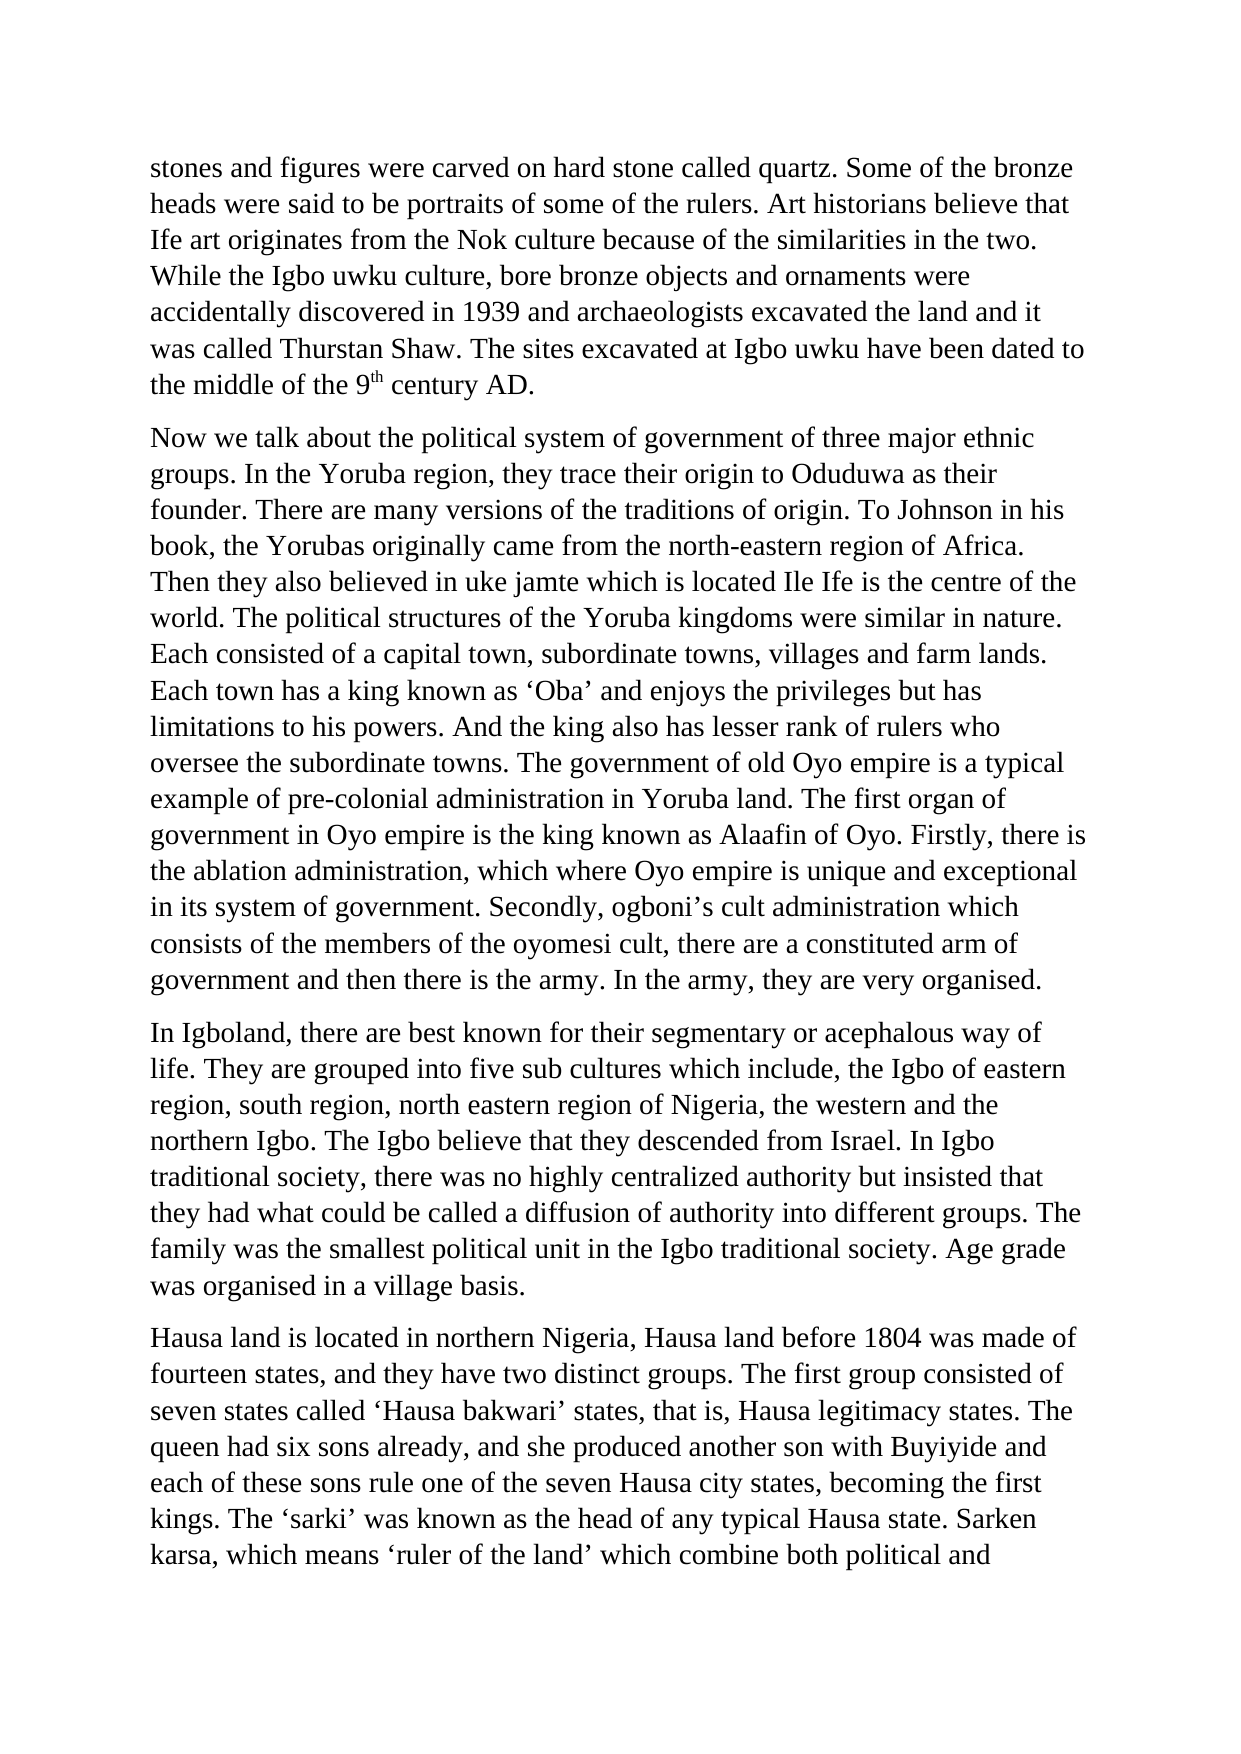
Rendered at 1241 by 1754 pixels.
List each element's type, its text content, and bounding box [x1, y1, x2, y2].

text In Igboland, there are best known for their segmentary or acephalous way of life. They are grouped into five sub cultures which include, the Igbo of eastern region, south region, north eastern region of Nigeria, the western and the northern Igbo. The Igbo believe that they descended from Israel. In Igbo traditional society, there was no highly centralized authority but insisted that they had what could be called a diffusion of authority into different groups. The family was the smallest political unit in the Igbo traditional society. Age grade was organised in a village basis. [150, 1015, 1090, 1301]
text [150, 150, 1090, 400]
text Now we talk about the political system of government of three major ethnic groups. In the Yoruba region, they trace their origin to Oduduwa as their founder. There are many versions of the traditions of origin. To Johnson in his book, the Yorubas originally came from the north-eastern region of Africa. Then they also believed in uke jamte which is located Ile Ife is the centre of the world. The political structures of the Yoruba kingdoms were similar in nature. Each consisted of a capital town, subordinate towns, villages and farm lands. Each town has a king known as ‘Oba’ and enjoys the privileges but has limitations to his powers. And the king also has lesser rank of rulers who oversee the subordinate towns. The government of old Oyo empire is a typical example of pre-colonial administration in Yoruba land. The first organ of government in Oyo empire is the king known as Alaafin of Oyo. Firstly, there is the ablation administration, which where Oyo empire is unique and exceptional in its system of government. Secondly, ogboni’s cult administration which consists of the members of the oyomesi cult, there are a constituted arm of government and then there is the army. In the army, they are very organised. [150, 420, 1090, 995]
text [150, 1321, 1090, 1571]
